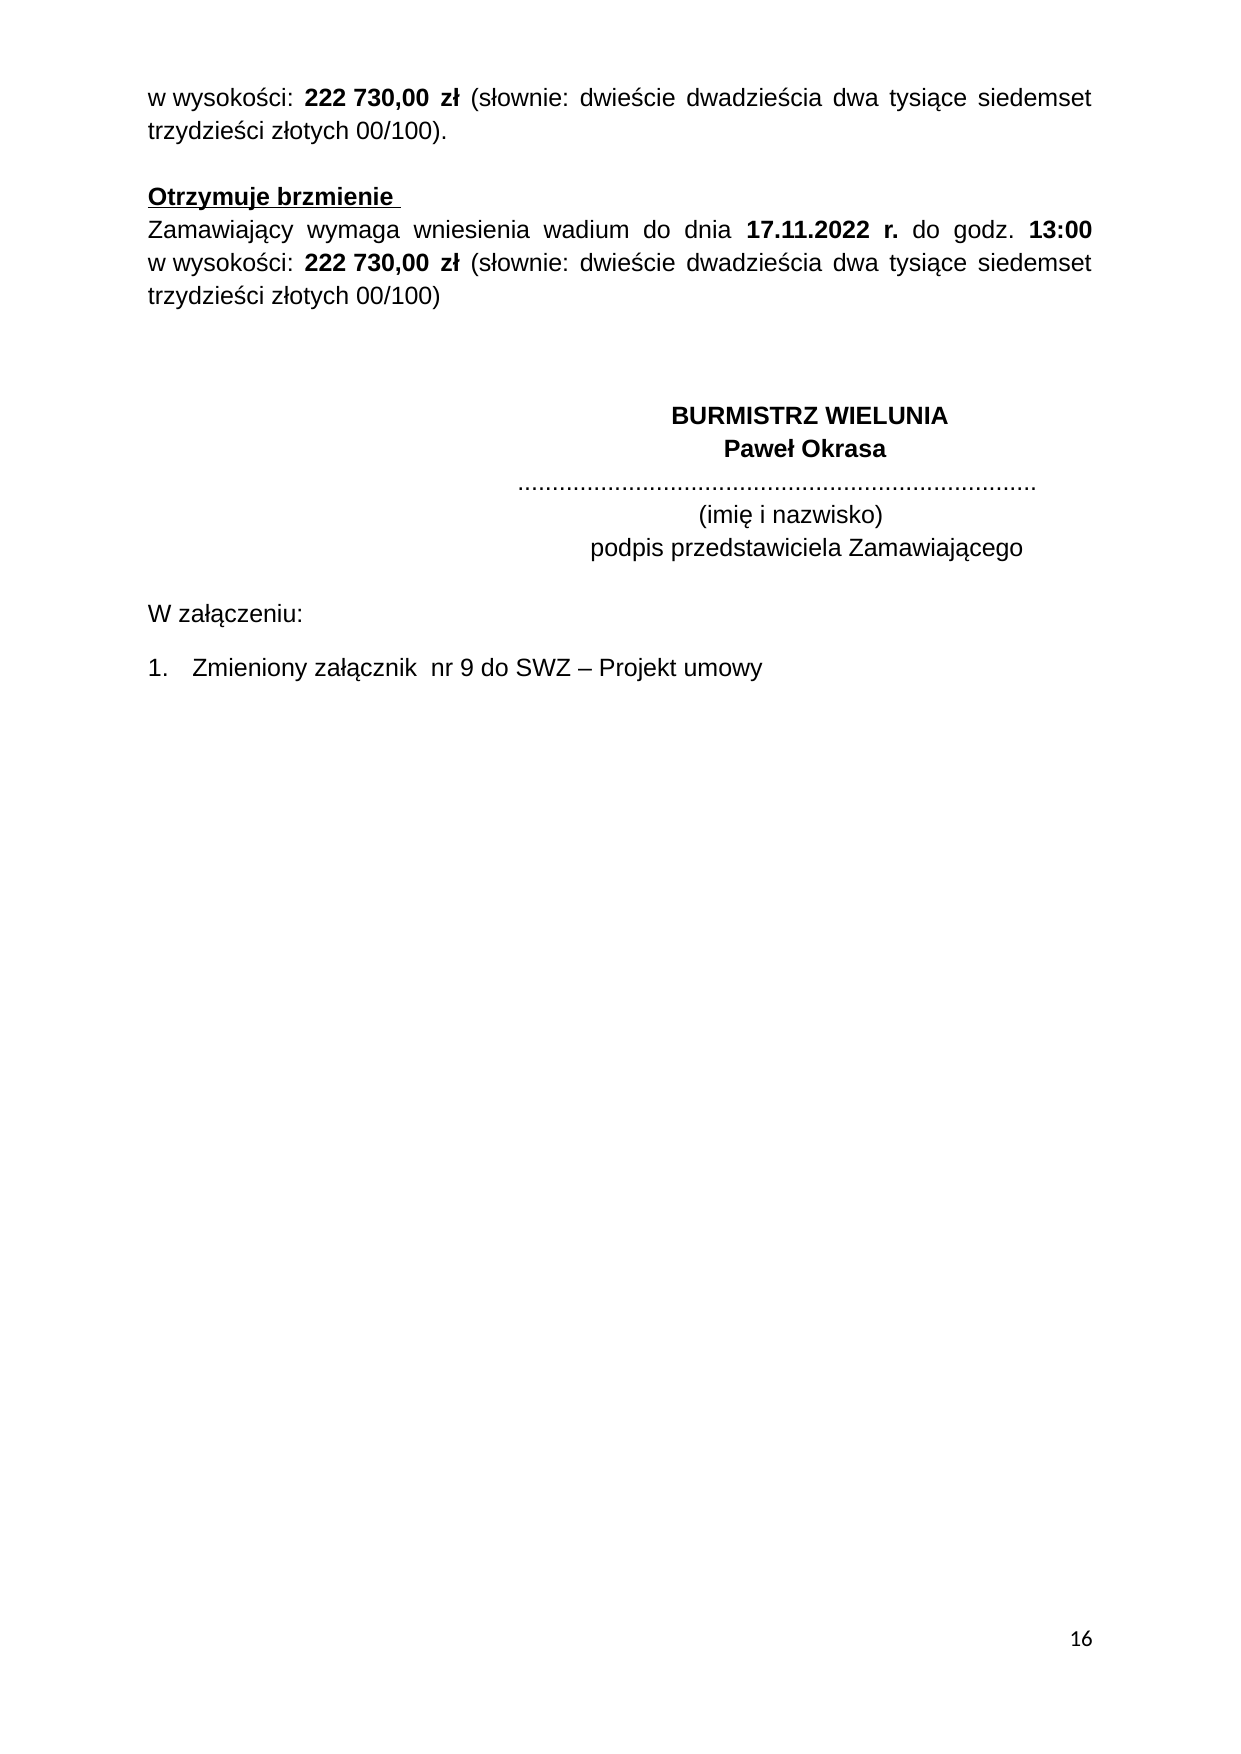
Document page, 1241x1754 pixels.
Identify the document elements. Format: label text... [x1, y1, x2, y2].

list Zmieniony załącznik nr 9 do SWZ – Projekt umowy [148, 653, 1092, 681]
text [148, 83, 1092, 144]
text ........................................................................... [517, 467, 1092, 496]
text (imię i nazwisko) [148, 500, 1092, 528]
text Otrzymuje brzmienie [148, 182, 1092, 211]
text BURMISTRZ WIELUNIA [591, 401, 1092, 429]
list Zamawiający wymaga wniesienia wadium do dnia 17.11.2022 r. do godz. 13:00 w wysokości: 222 730,00 zł (słownie: dwieście dwadzieścia dwa tysiące siedemset trzydzieści złotych 00/100) [148, 215, 1092, 309]
text W załączeniu: [148, 599, 1092, 628]
text Paweł Okrasa [517, 434, 1092, 462]
text podpis przedstawiciela Zamawiającego [148, 533, 1092, 562]
